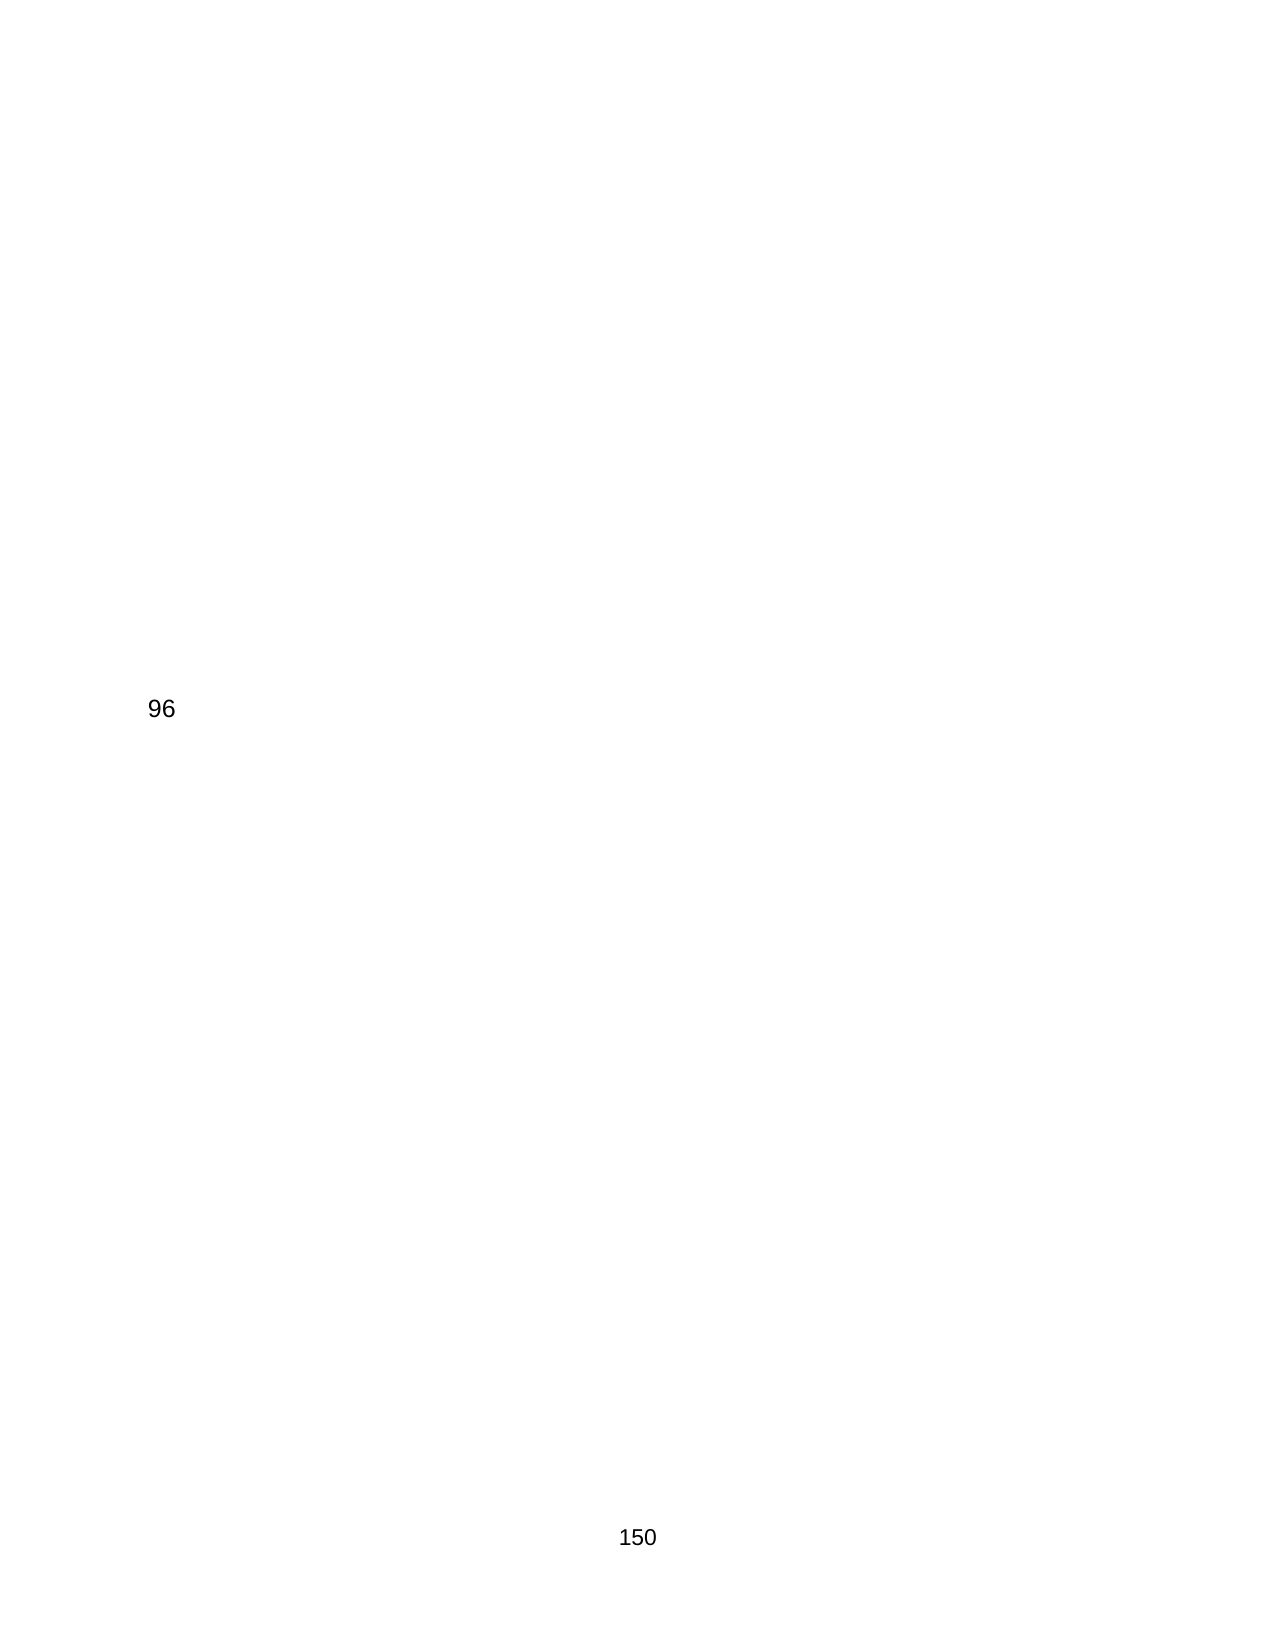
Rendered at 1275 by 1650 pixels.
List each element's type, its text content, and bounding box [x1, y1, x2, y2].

text 96 [148, 694, 1127, 723]
